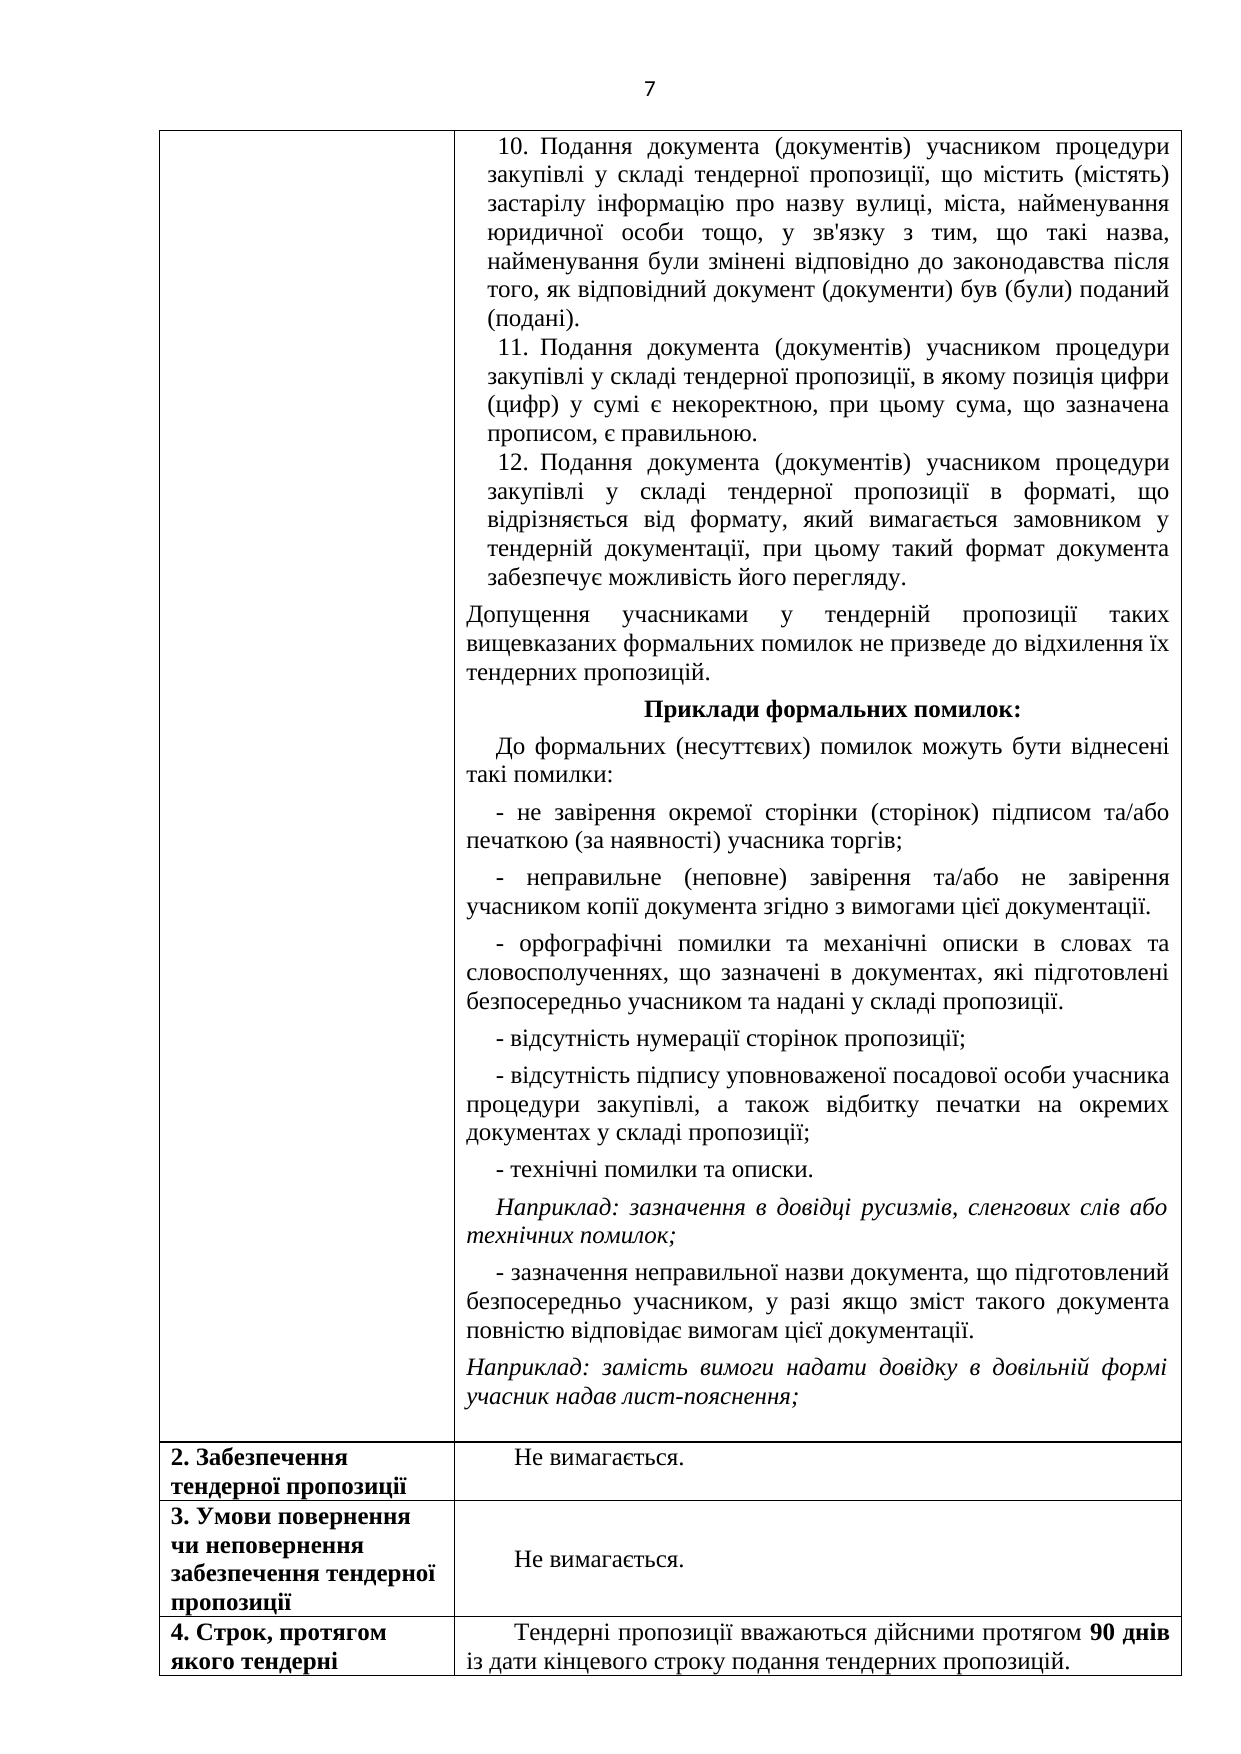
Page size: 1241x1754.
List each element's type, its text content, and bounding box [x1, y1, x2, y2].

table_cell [455, 1617, 1181, 1674]
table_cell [160, 131, 454, 1441]
table_cell 2. Забезпечення тендерної пропозиції [160, 1443, 454, 1500]
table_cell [160, 1617, 454, 1674]
table_cell 3. Умови повернення чи неповернення забезпечення тендерної пропозиції [160, 1501, 454, 1616]
table_cell Не вимагається. [455, 1501, 1181, 1616]
table_cell Не вимагається. [455, 1443, 1181, 1500]
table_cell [455, 131, 1181, 1441]
